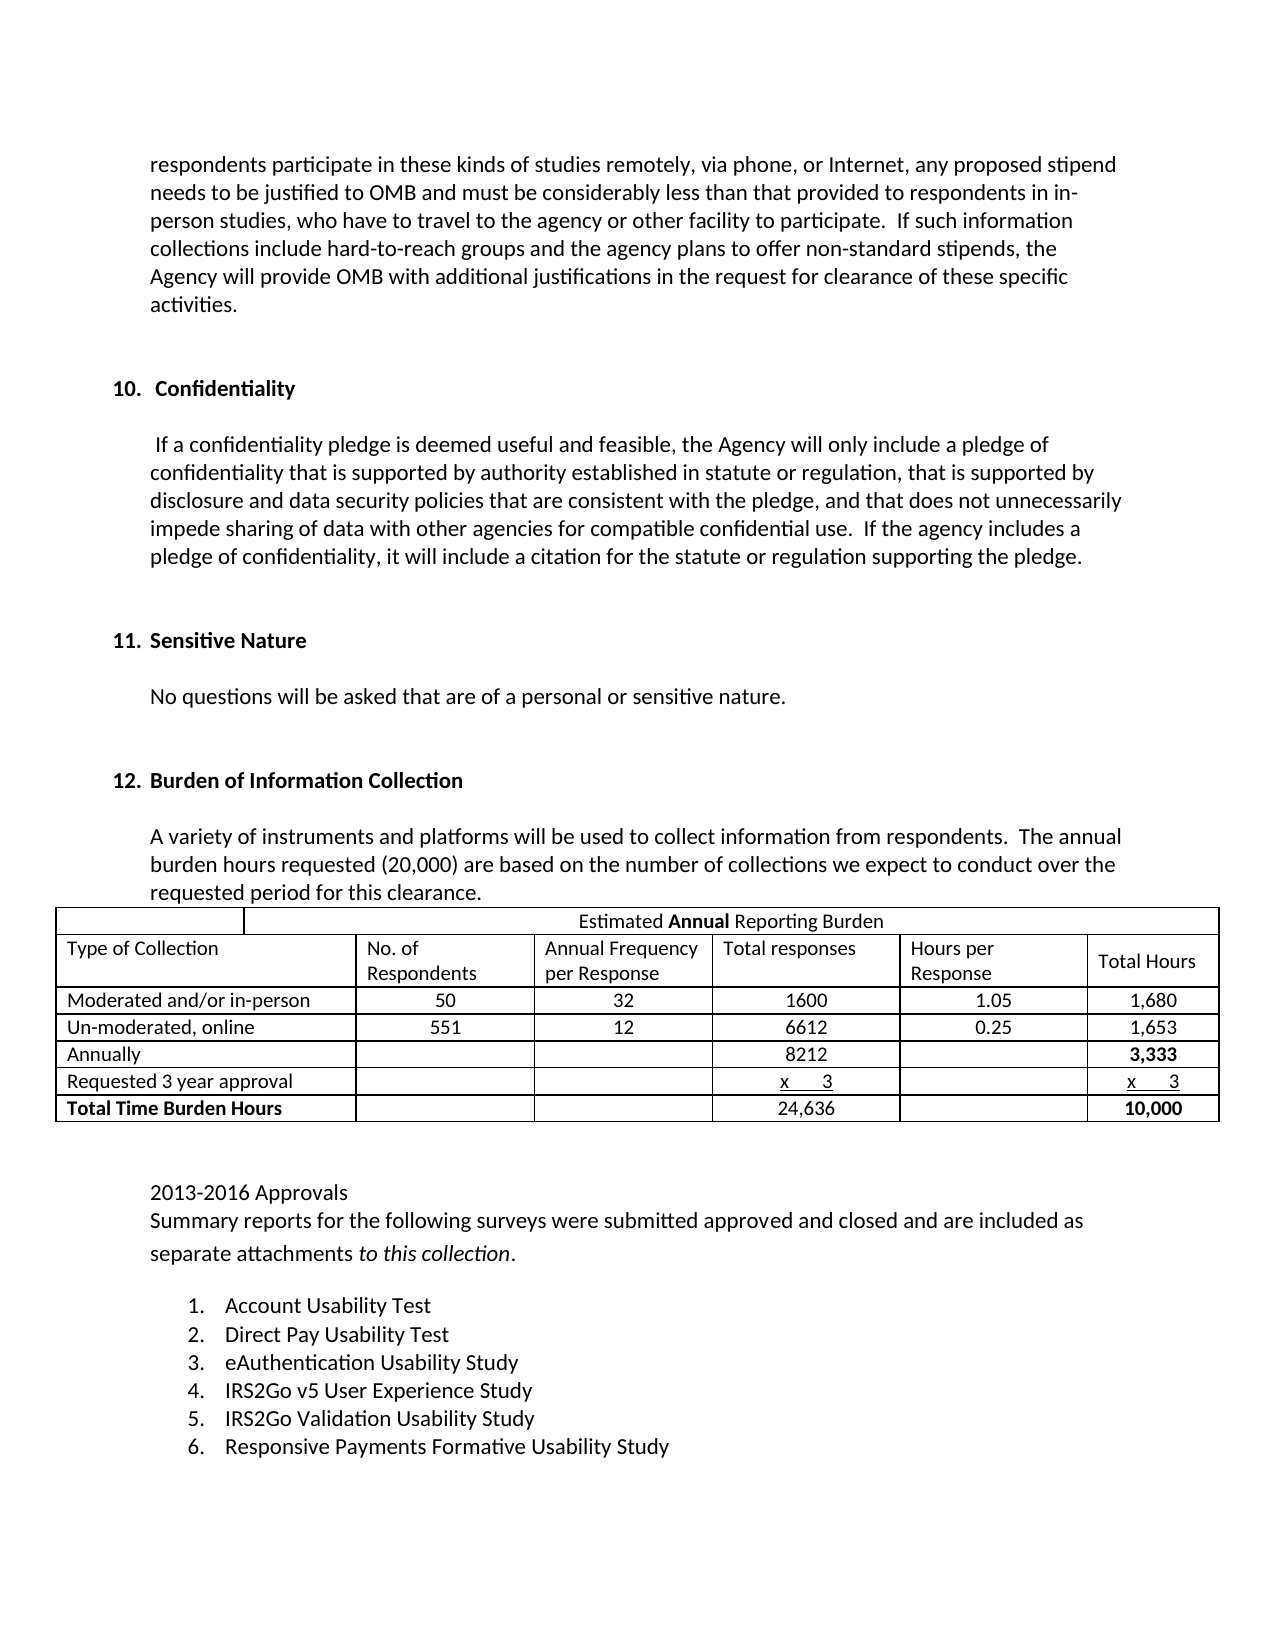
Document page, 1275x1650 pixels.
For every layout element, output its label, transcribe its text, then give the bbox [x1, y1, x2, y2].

table_cell 50 [357, 988, 534, 1013]
table_cell [357, 1042, 534, 1067]
table_cell x 3 [1088, 1068, 1218, 1094]
list IRS2Go Validation Usability Study [187, 1404, 1125, 1432]
table_cell [535, 1096, 712, 1121]
table_cell Annual Frequency per Response [535, 935, 712, 986]
table_cell 32 [535, 988, 712, 1013]
table_cell [901, 1096, 1087, 1121]
table_cell [901, 1042, 1087, 1067]
table_cell 24,636 [713, 1096, 899, 1121]
table_cell 1.05 [901, 988, 1087, 1013]
table_cell 1600 [713, 988, 899, 1013]
table_cell [357, 1068, 534, 1094]
table_header Estimated Annual Reporting Burden [245, 908, 1218, 933]
list Confidentiality [112, 374, 1125, 402]
text No questions will be asked that are of a personal or sensitive nature. [150, 682, 1125, 710]
text Summary reports for the following surveys were submitted approved and closed and are included as separate attachments to this collection. [150, 1206, 1125, 1267]
table_cell 10,000 [1088, 1096, 1218, 1121]
table_cell [357, 1096, 534, 1121]
table_cell Total responses [713, 935, 899, 986]
table_cell Annually [57, 1042, 355, 1067]
table_cell Hours per Response [901, 935, 1087, 986]
table_cell x 3 [713, 1068, 899, 1094]
text 2013-2016 Approvals [150, 1178, 1125, 1206]
list Sensitive Nature [112, 626, 1125, 654]
text A variety of instruments and platforms will be used to collect information from respondents. The annual burden hours requested (20,000) are based on the number of collections we expect to conduct over the requested period for this clearance. [150, 822, 1125, 907]
table_cell [535, 1042, 712, 1067]
table_cell Total Time Burden Hours [57, 1096, 355, 1121]
list Direct Pay Usability Test [187, 1320, 1125, 1348]
table_cell Moderated and/or in-person [57, 988, 355, 1013]
table_cell 0.25 [901, 1015, 1087, 1040]
list IRS2Go v5 User Experience Study [187, 1376, 1125, 1404]
table_cell 1,653 [1088, 1015, 1218, 1040]
table_cell 3,333 [1088, 1042, 1218, 1067]
list Burden of Information Collection [112, 766, 1125, 794]
table_cell Requested 3 year approval [57, 1068, 355, 1094]
table_cell No. of Respondents [357, 935, 534, 986]
table_cell [901, 1068, 1087, 1094]
list eAuthentication Usability Study [187, 1348, 1125, 1376]
table_header [57, 908, 243, 933]
table_cell 6612 [713, 1015, 899, 1040]
table_cell Total Hours [1088, 935, 1218, 986]
list Responsive Payments Formative Usability Study [187, 1432, 1125, 1460]
table_cell [535, 1068, 712, 1094]
table_cell 1,680 [1088, 988, 1218, 1013]
table_cell Type of Collection [57, 935, 355, 986]
table_cell Un-moderated, online [57, 1015, 355, 1040]
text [150, 150, 1125, 318]
text If a confidentiality pledge is deemed useful and feasible, the Agency will only include a pledge of confidentiality that is supported by authority established in statute or regulation, that is supported by disclosure and data security policies that are consistent with the pledge, and that does not unnecessarily impede sharing of data with other agencies for compatible confidential use. If the agency includes a pledge of confidentiality, it will include a citation for the statute or regulation supporting the pledge. [150, 430, 1125, 570]
table_cell 551 [357, 1015, 534, 1040]
table_cell 12 [535, 1015, 712, 1040]
table_cell 8212 [713, 1042, 899, 1067]
list Account Usability Test [187, 1292, 1125, 1320]
